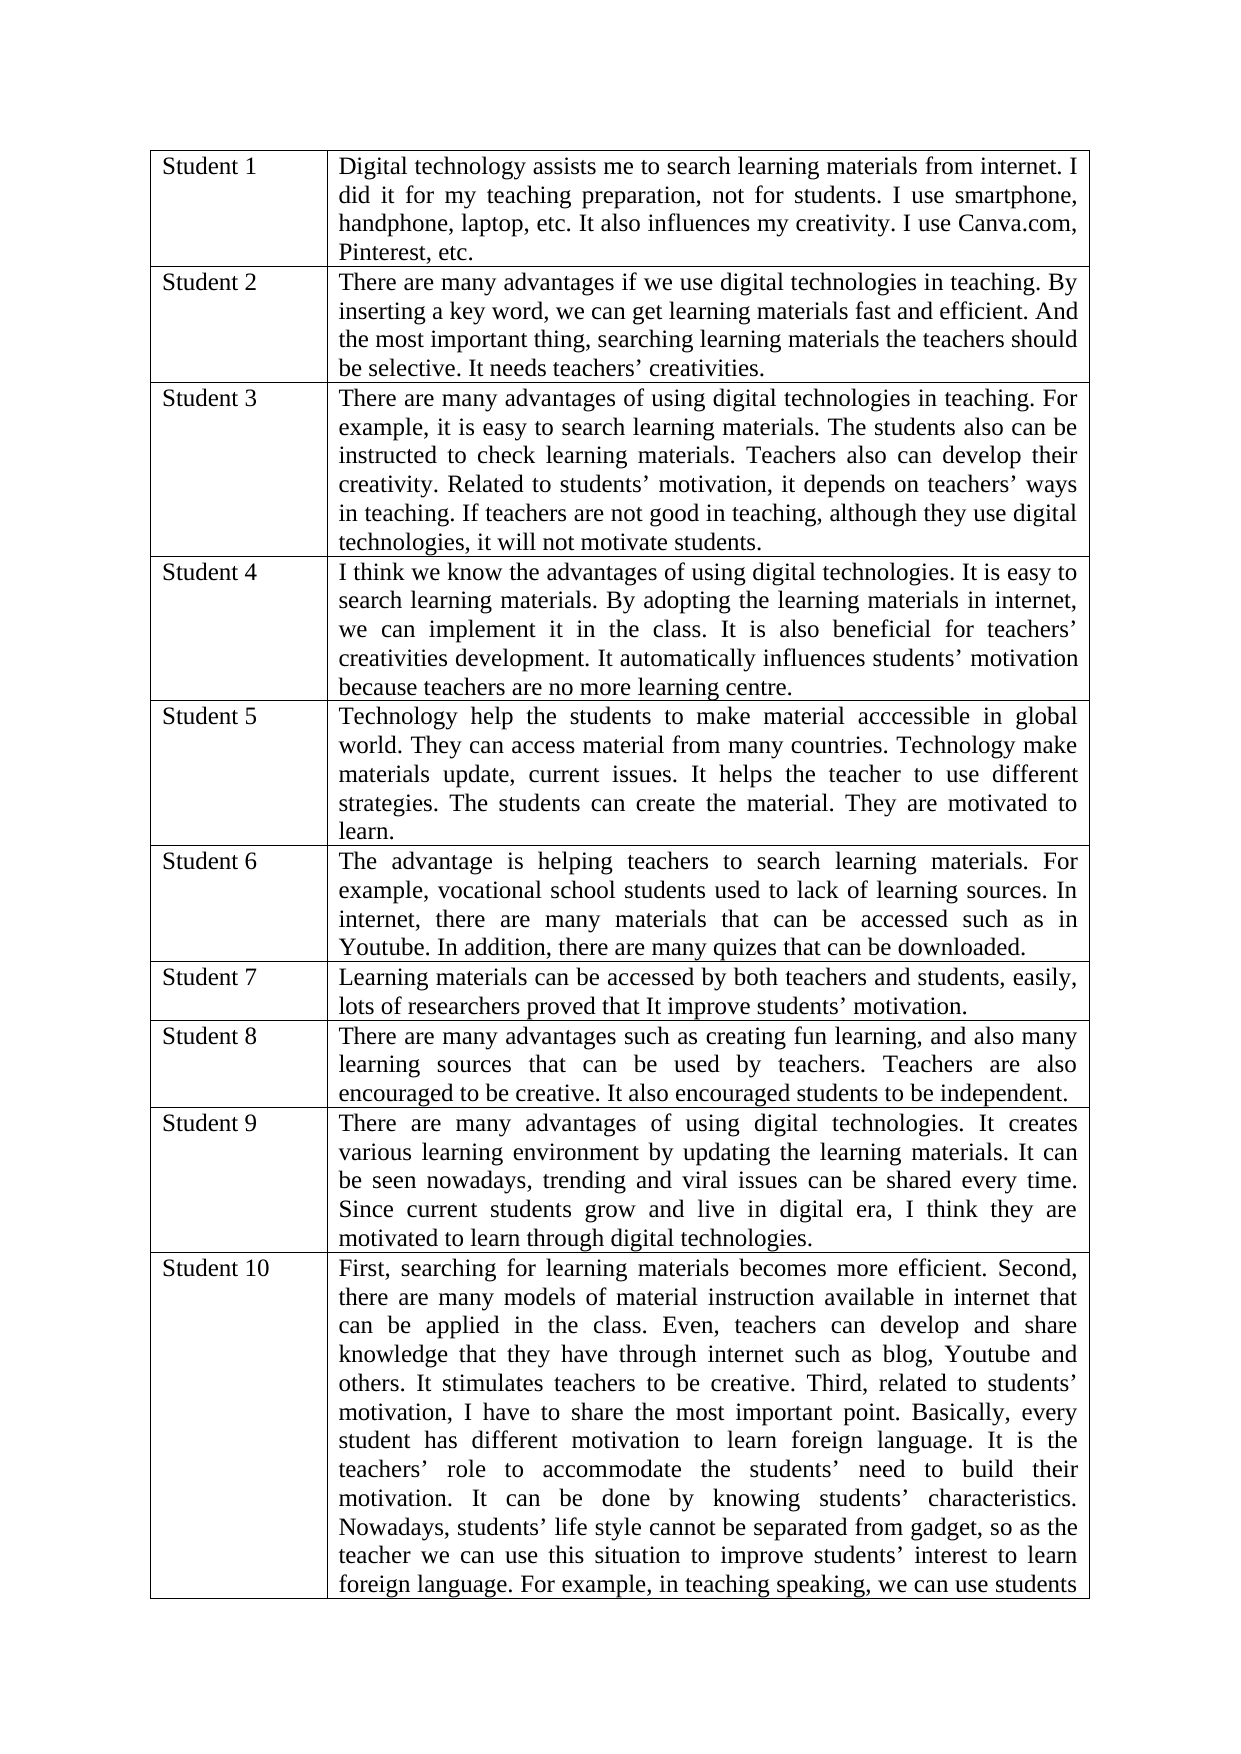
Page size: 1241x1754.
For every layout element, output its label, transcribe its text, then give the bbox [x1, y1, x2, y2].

table_cell Digital technology assists me to search learning materials from internet. I did it for my teaching preparation, not for students. I use smartphone, handphone, laptop, etc. It also influences my creativity. I use Canva.com, Pinterest, etc. [328, 151, 1089, 266]
table_cell Student 7 [151, 962, 327, 1020]
table_cell There are many advantages of using digital technologies. It creates various learning environment by updating the learning materials. It can be seen nowadays, trending and viral issues can be shared every time. Since current students grow and live in digital era, I think they are motivated to learn through digital technologies. [328, 1108, 1089, 1252]
table_cell Student 10 [151, 1253, 327, 1598]
table_cell Student 2 [151, 267, 327, 382]
table_cell Student 8 [151, 1021, 327, 1107]
table_cell Learning materials can be accessed by both teachers and students, easily, lots of researchers proved that It improve students’ motivation. [328, 962, 1089, 1020]
table_cell There are many advantages of using digital technologies in teaching. For example, it is easy to search learning materials. The students also can be instructed to check learning materials. Teachers also can develop their creativity. Related to students’ motivation, it depends on teachers’ ways in teaching. If teachers are not good in teaching, although they use digital technologies, it will not motivate students. [328, 383, 1089, 556]
table_cell Student 6 [151, 846, 327, 961]
table_cell I think we know the advantages of using digital technologies. It is easy to search learning materials. By adopting the learning materials in internet, we can implement it in the class. It is also beneficial for teachers’ creativities development. It automatically influences students’ motivation because teachers are no more learning centre. [328, 557, 1089, 700]
table_cell Technology help the students to make material acccessible in global world. They can access material from many countries. Technology make materials update, current issues. It helps the teacher to use different strategies. The students can create the material. They are motivated to learn. [328, 701, 1089, 845]
table_cell There are many advantages such as creating fun learning, and also many learning sources that can be used by teachers. Teachers are also encouraged to be creative. It also encouraged students to be independent. [328, 1021, 1089, 1107]
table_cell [328, 1253, 1089, 1598]
table_cell Student 4 [151, 557, 327, 700]
table_cell Student 3 [151, 383, 327, 556]
table_cell Student 1 [151, 151, 327, 266]
table_cell Student 5 [151, 701, 327, 845]
table_cell The advantage is helping teachers to search learning materials. For example, vocational school students used to lack of learning sources. In internet, there are many materials that can be accessed such as in Youtube. In addition, there are many quizes that can be downloaded. [328, 846, 1089, 961]
table_cell Student 9 [151, 1108, 327, 1252]
table_cell There are many advantages if we use digital technologies in teaching. By inserting a key word, we can get learning materials fast and efficient. And the most important thing, searching learning materials the teachers should be selective. It needs teachers’ creativities. [328, 267, 1089, 382]
